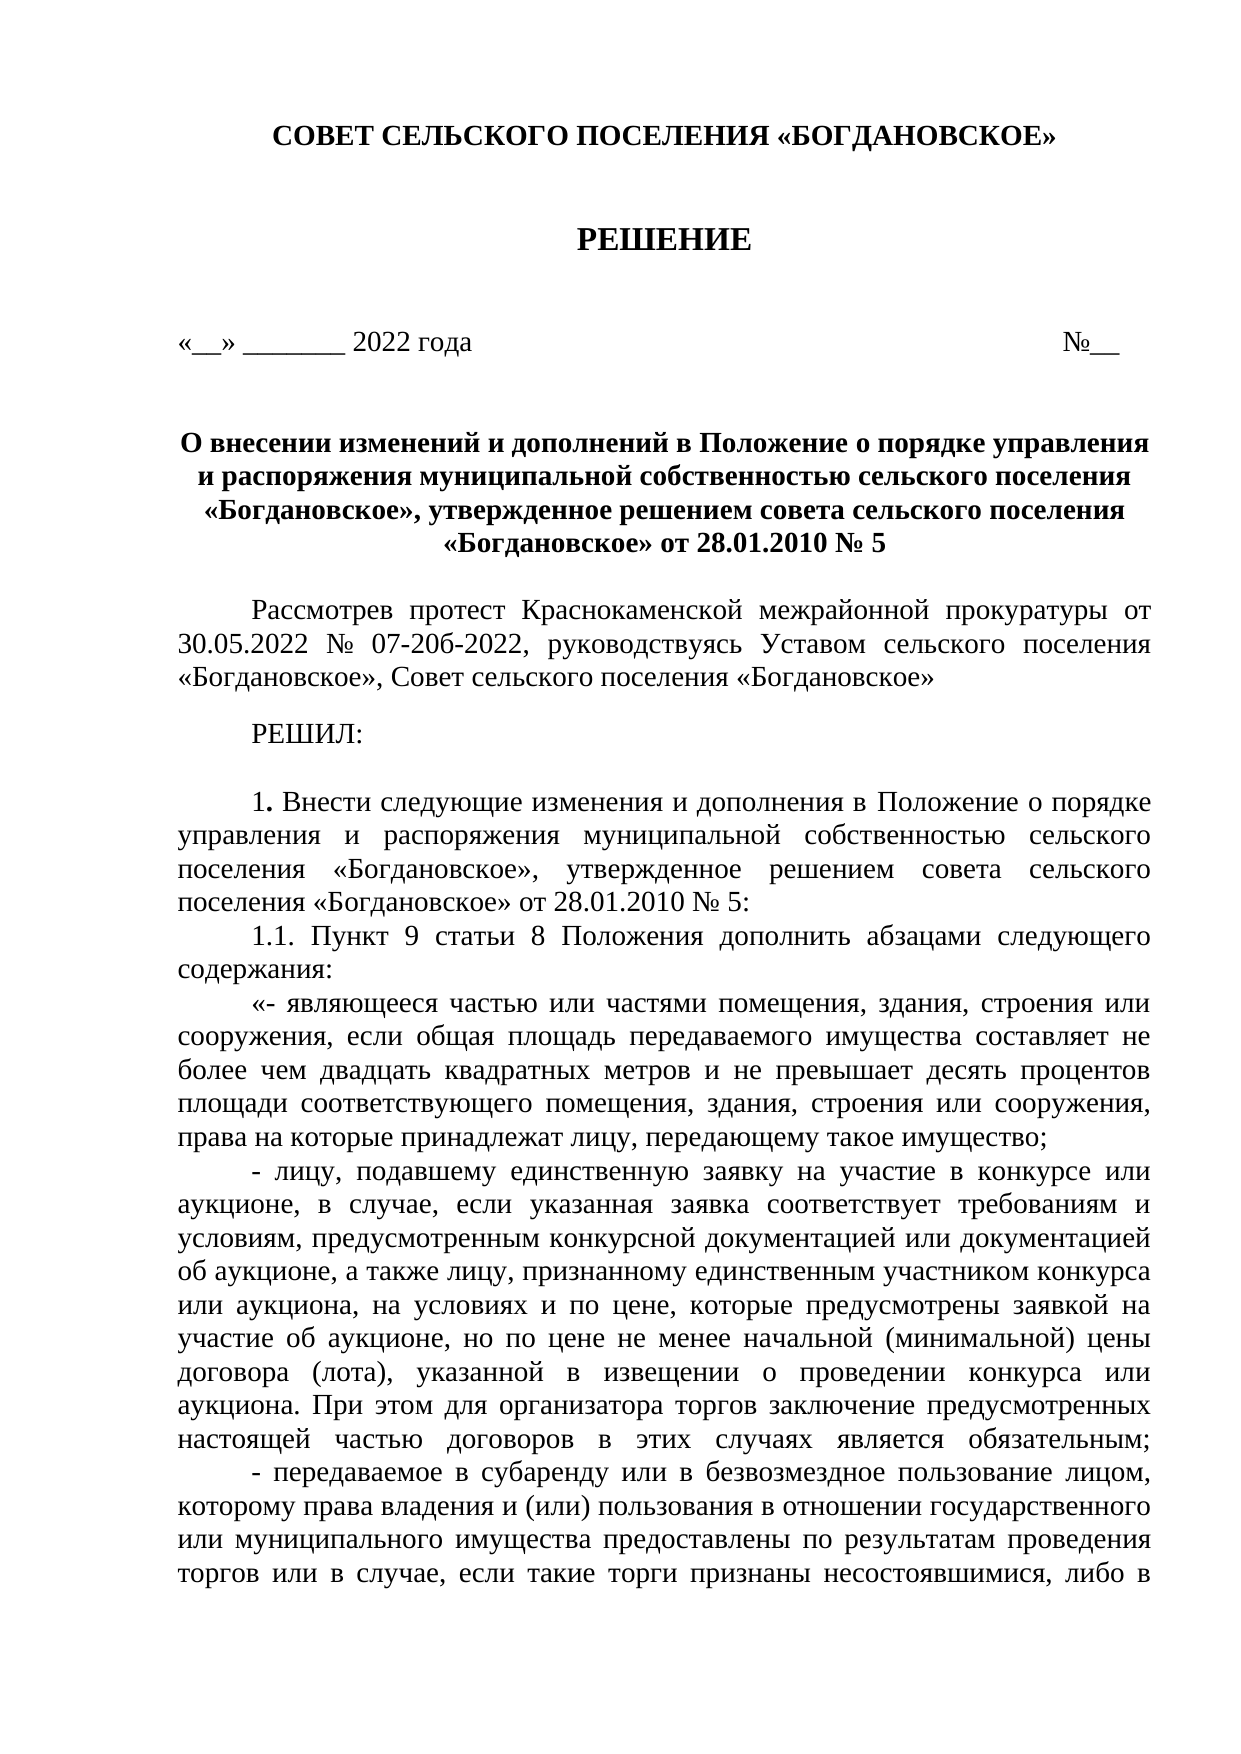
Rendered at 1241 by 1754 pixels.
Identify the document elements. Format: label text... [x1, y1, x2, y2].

text СОВЕТ СЕЛЬСКОГО ПОСЕЛЕНИЯ «БОГДАНОВСКОЕ» [177, 118, 1152, 152]
text 1.1. Пункт 9 статьи 8 Положения дополнить абзацами следующего содержания: [177, 918, 1152, 985]
text Рассмотрев протест Краснокаменской межрайонной прокуратуры от 30.05.2022 № 07-20б-2022, руководствуясь Уставом сельского поселения «Богдановское», Совет сельского поселения «Богдановское» [177, 592, 1152, 693]
text О внесении изменений и дополнений в Положение о порядке управления и распоряжения муниципальной собственностью сельского поселения «Богдановское», утвержденное решением совета сельского поселения «Богдановское» от 28.01.2010 № 5 [177, 425, 1152, 559]
text 1. Внести следующие изменения и дополнения в Положение о порядке управления и распоряжения муниципальной собственностью сельского поселения «Богдановское», утвержденное решением совета сельского поселения «Богдановское» от 28.01.2010 № 5: [177, 784, 1152, 918]
text «__» _______ 2022 года №__ [177, 324, 1152, 358]
text «- являющееся частью или частями помещения, здания, строения или сооружения, если общая площадь передаваемого имущества составляет не более чем двадцать квадратных метров и не превышает десять процентов площади соответствующего помещения, здания, строения или сооружения, права на которые принадлежат лицу, передающему такое имущество; [177, 985, 1152, 1153]
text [177, 1153, 1152, 1589]
text РЕШЕНИЕ [177, 219, 1152, 257]
text РЕШИЛ: [177, 717, 1152, 750]
